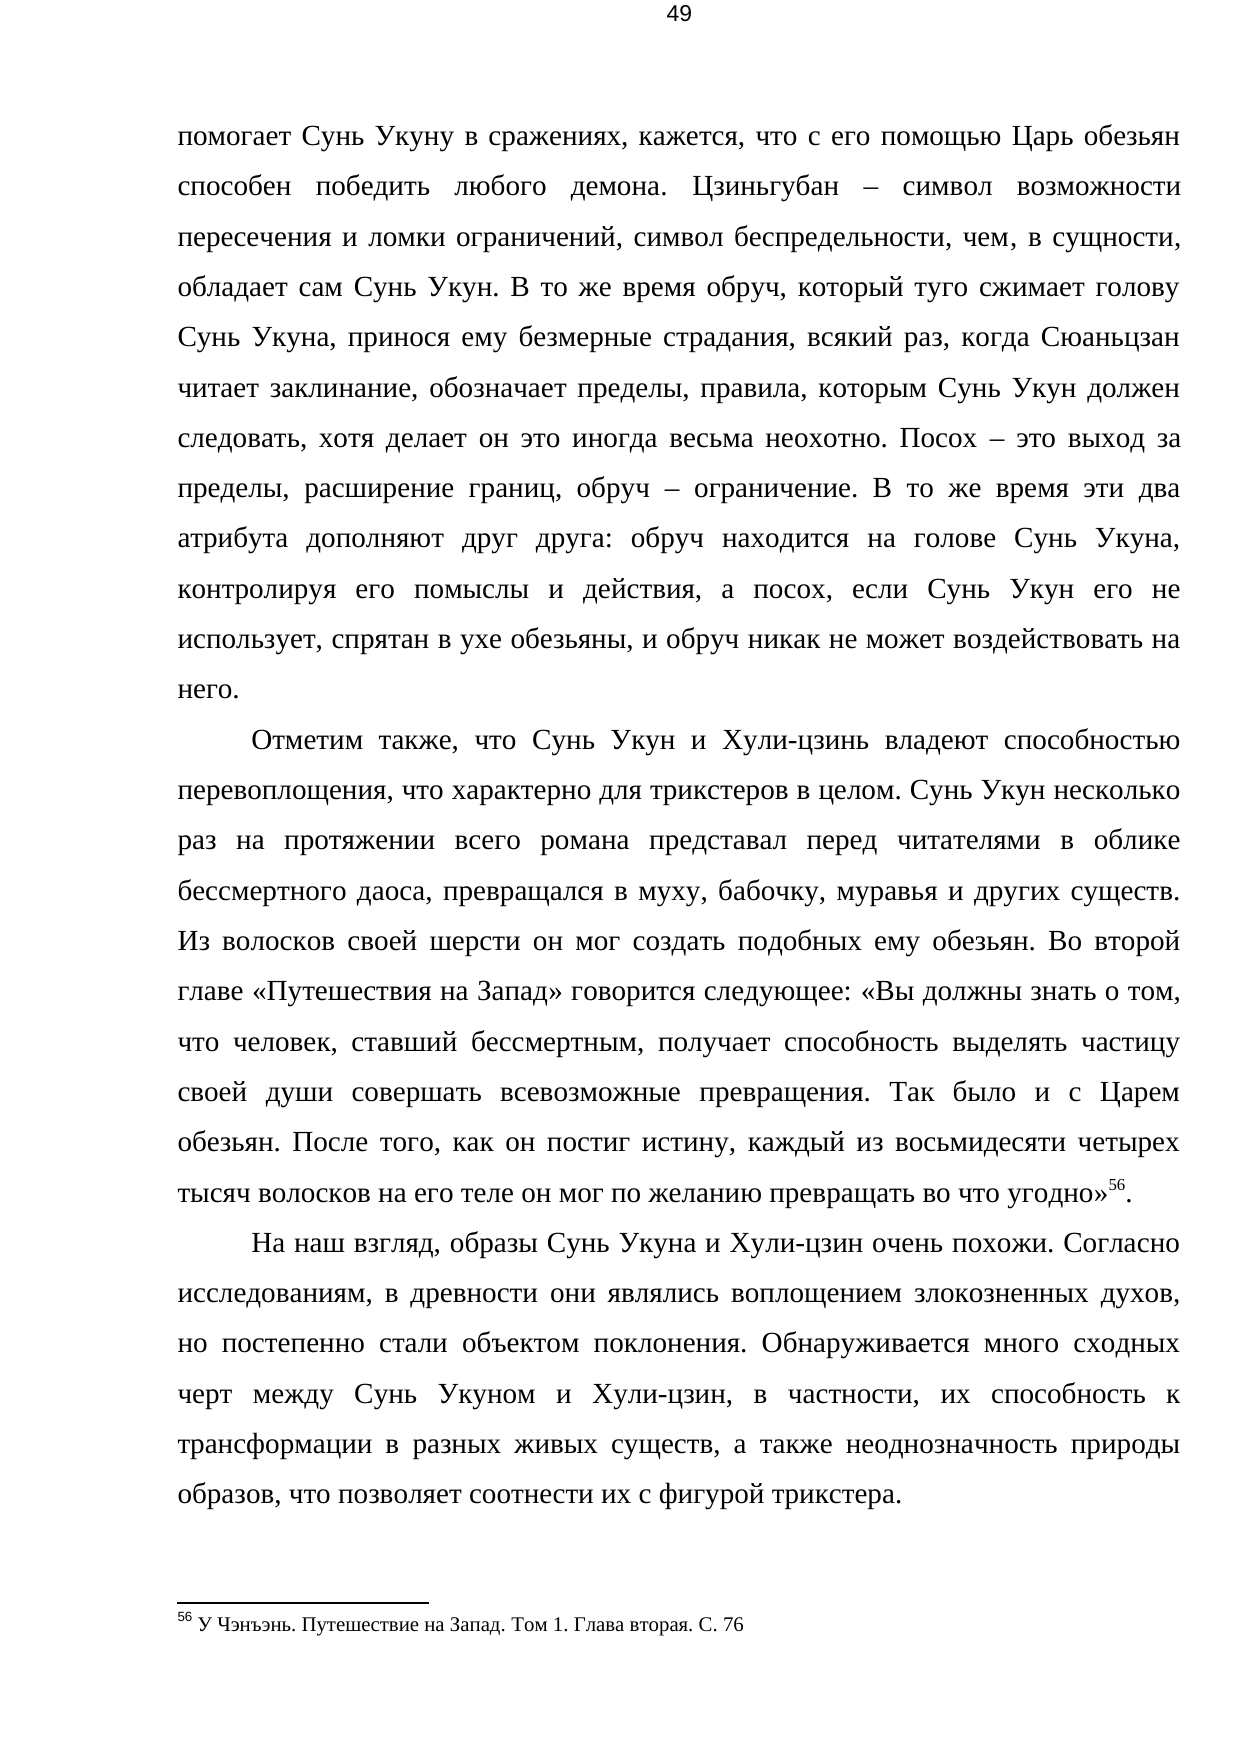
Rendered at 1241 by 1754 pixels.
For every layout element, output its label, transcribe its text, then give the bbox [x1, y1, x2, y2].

text Отметим также, что Сунь Укун и Хули-цзинь владеют способностью перевоплощения, что характерно для трикстеров в целом. Сунь Укун несколько раз на протяжении всего романа представал перед читателями в облике бессмертного даоса, превращался в муху, бабочку, муравья и других существ. Из волосков своей шерсти он мог создать подобных ему обезьян. Во второй главе «Путешествия на Запад» говорится следующее: «Вы должны знать о том, что человек, ставший бессмертным, получает способность выделять частицу своей души совершать всевозможные превращения. Так было и с Царем обезьян. После того, как он постиг истину, каждый из восьмидесяти четырех тысяч волосков на его теле он мог по желанию превращать во что угодно». [177, 722, 1181, 1208]
text На наш взгляд, образы Сунь Укуна и Хули-цзин очень похожи. Согласно исследованиям, в древности они являлись воплощением злокозненных духов, но постепенно стали объектом поклонения. Обнаруживается много сходных черт между Сунь Укуном и Хули-цзин, в частности, их способность к трансформации в разных живых существ, а также неоднозначность природы образов, что позволяет соотнести их с фигурой трикстера. [177, 1225, 1181, 1510]
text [177, 118, 1181, 705]
